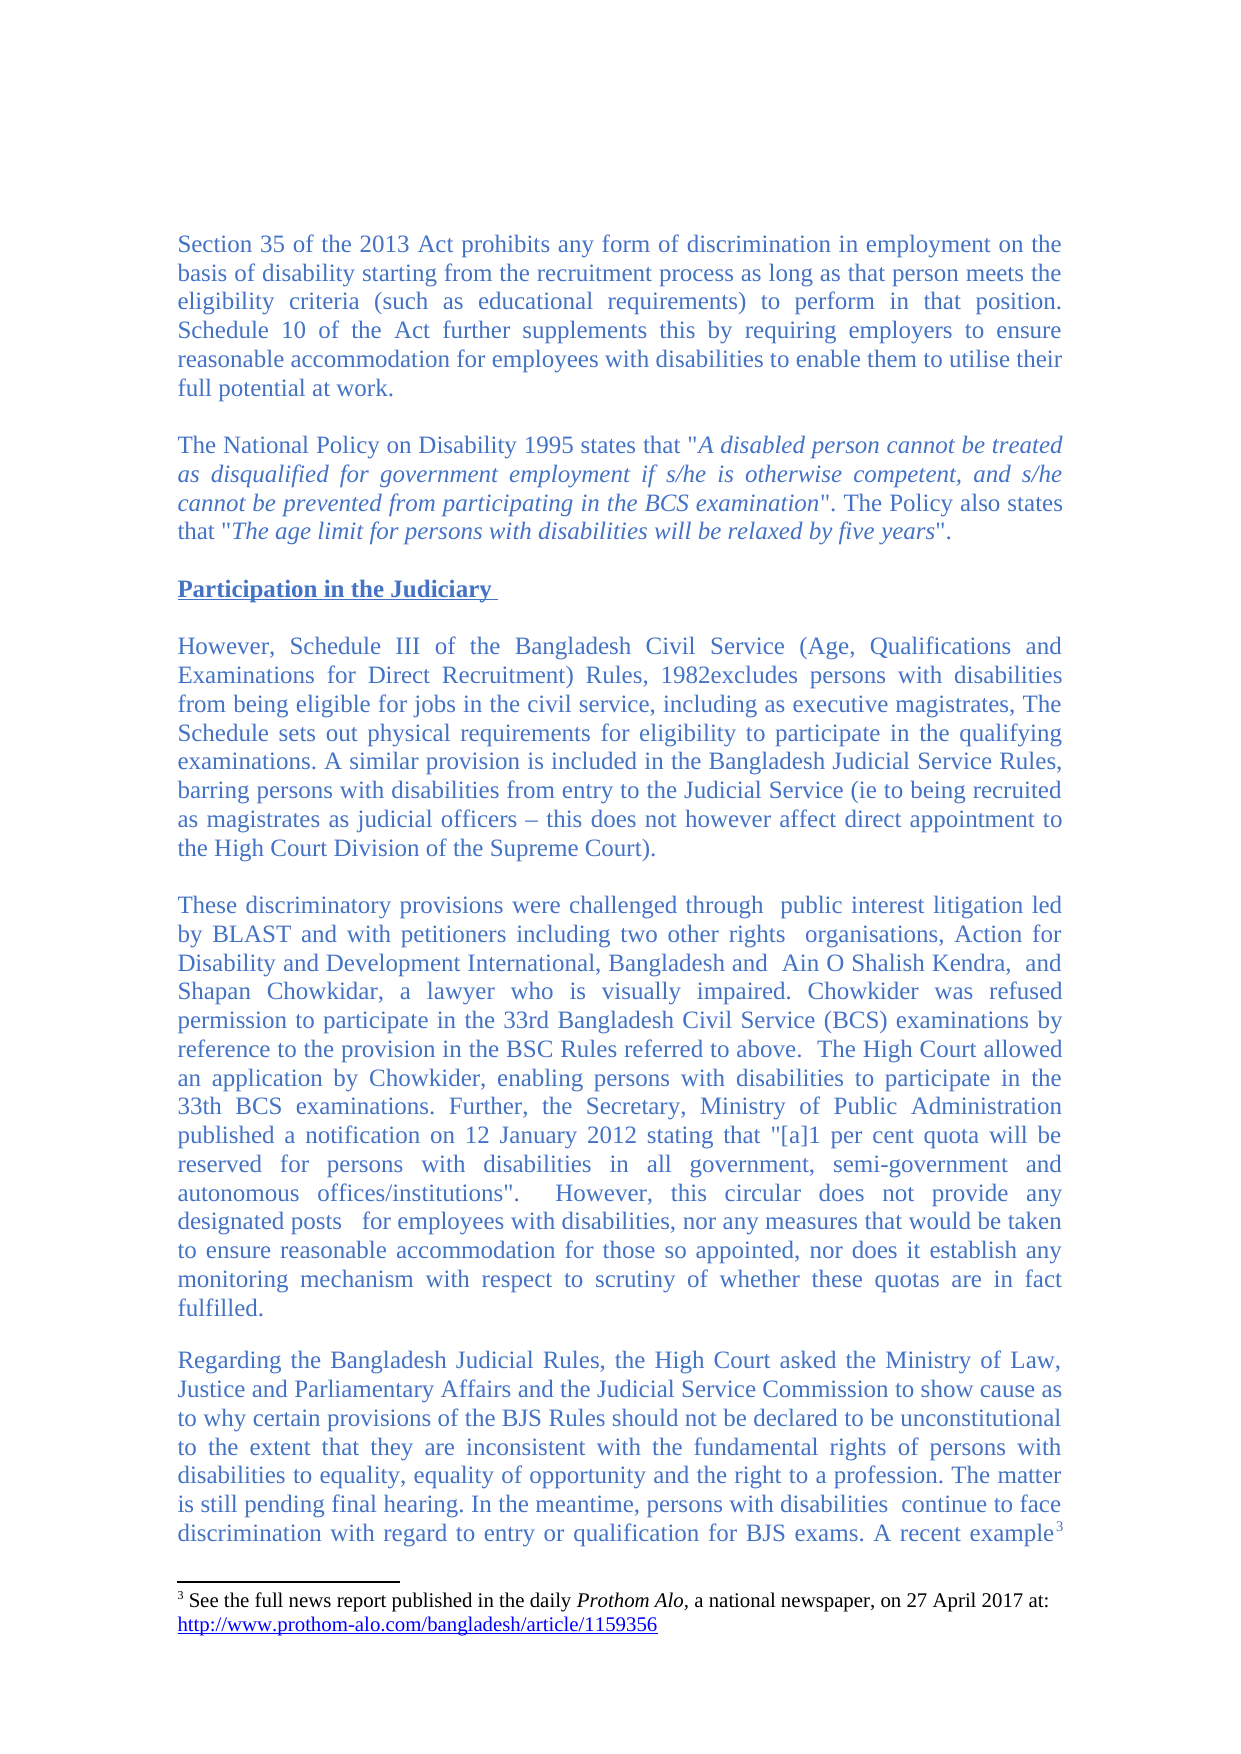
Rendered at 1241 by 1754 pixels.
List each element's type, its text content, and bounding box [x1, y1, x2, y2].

text The National Policy on Disability 1995 states that "A disabled person cannot be treated as disqualified for government employment if s/he is otherwise competent, and s/he cannot be prevented from participating in the BCS examination". The Policy also states that "The age limit for persons with disabilities will be relaxed by five years". [177, 430, 1063, 545]
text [177, 1345, 1063, 1547]
text These discriminatory provisions were challenged through public interest litigation led by BLAST and with petitioners including two other rights organisations, Action for Disability and Development International, Bangladesh and Ain O Shalish Kendra, and Shapan Chowkidar, a lawyer who is visually impaired. Chowkider was refused permission to participate in the 33rd Bangladesh Civil Service (BCS) examinations by reference to the provision in the BSC Rules referred to above. The High Court allowed an application by Chowkider, enabling persons with disabilities to participate in the 33th BCS examinations. Further, the Secretary, Ministry of Public Administration published a notification on 12 January 2012 stating that "[a]1 per cent quota will be reserved for persons with disabilities in all government, semi-government and autonomous offices/institutions". However, this circular does not provide any designated posts for employees with disabilities, nor any measures that would be taken to ensure reasonable accommodation for those so appointed, nor does it establish any monitoring mechanism with respect to scrutiny of whether these quotas are in fact fulfilled. [177, 890, 1063, 1321]
text Participation in the Judiciary [177, 574, 1063, 603]
text Section 35 of the 2013 Act prohibits any form of discrimination in employment on the basis of disability starting from the recruitment process as long as that person meets the eligibility criteria (such as educational requirements) to perform in that position. Schedule 10 of the Act further supplements this by requiring employers to ensure reasonable accommodation for employees with disabilities to enable them to utilise their full potential at work. [177, 229, 1063, 401]
text However, Schedule III of the Bangladesh Civil Service (Age, Qualifications and Examinations for Direct Recruitment) Rules, 1982excludes persons with disabilities from being eligible for jobs in the civil service, including as executive magistrates, The Schedule sets out physical requirements for eligibility to participate in the qualifying examinations. A similar provision is included in the Bangladesh Judicial Service Rules, barring persons with disabilities from entry to the Judicial Service (ie to being recruited as magistrates as judicial officers – this does not however affect direct appointment to the High Court Division of the Supreme Court). [177, 631, 1063, 861]
